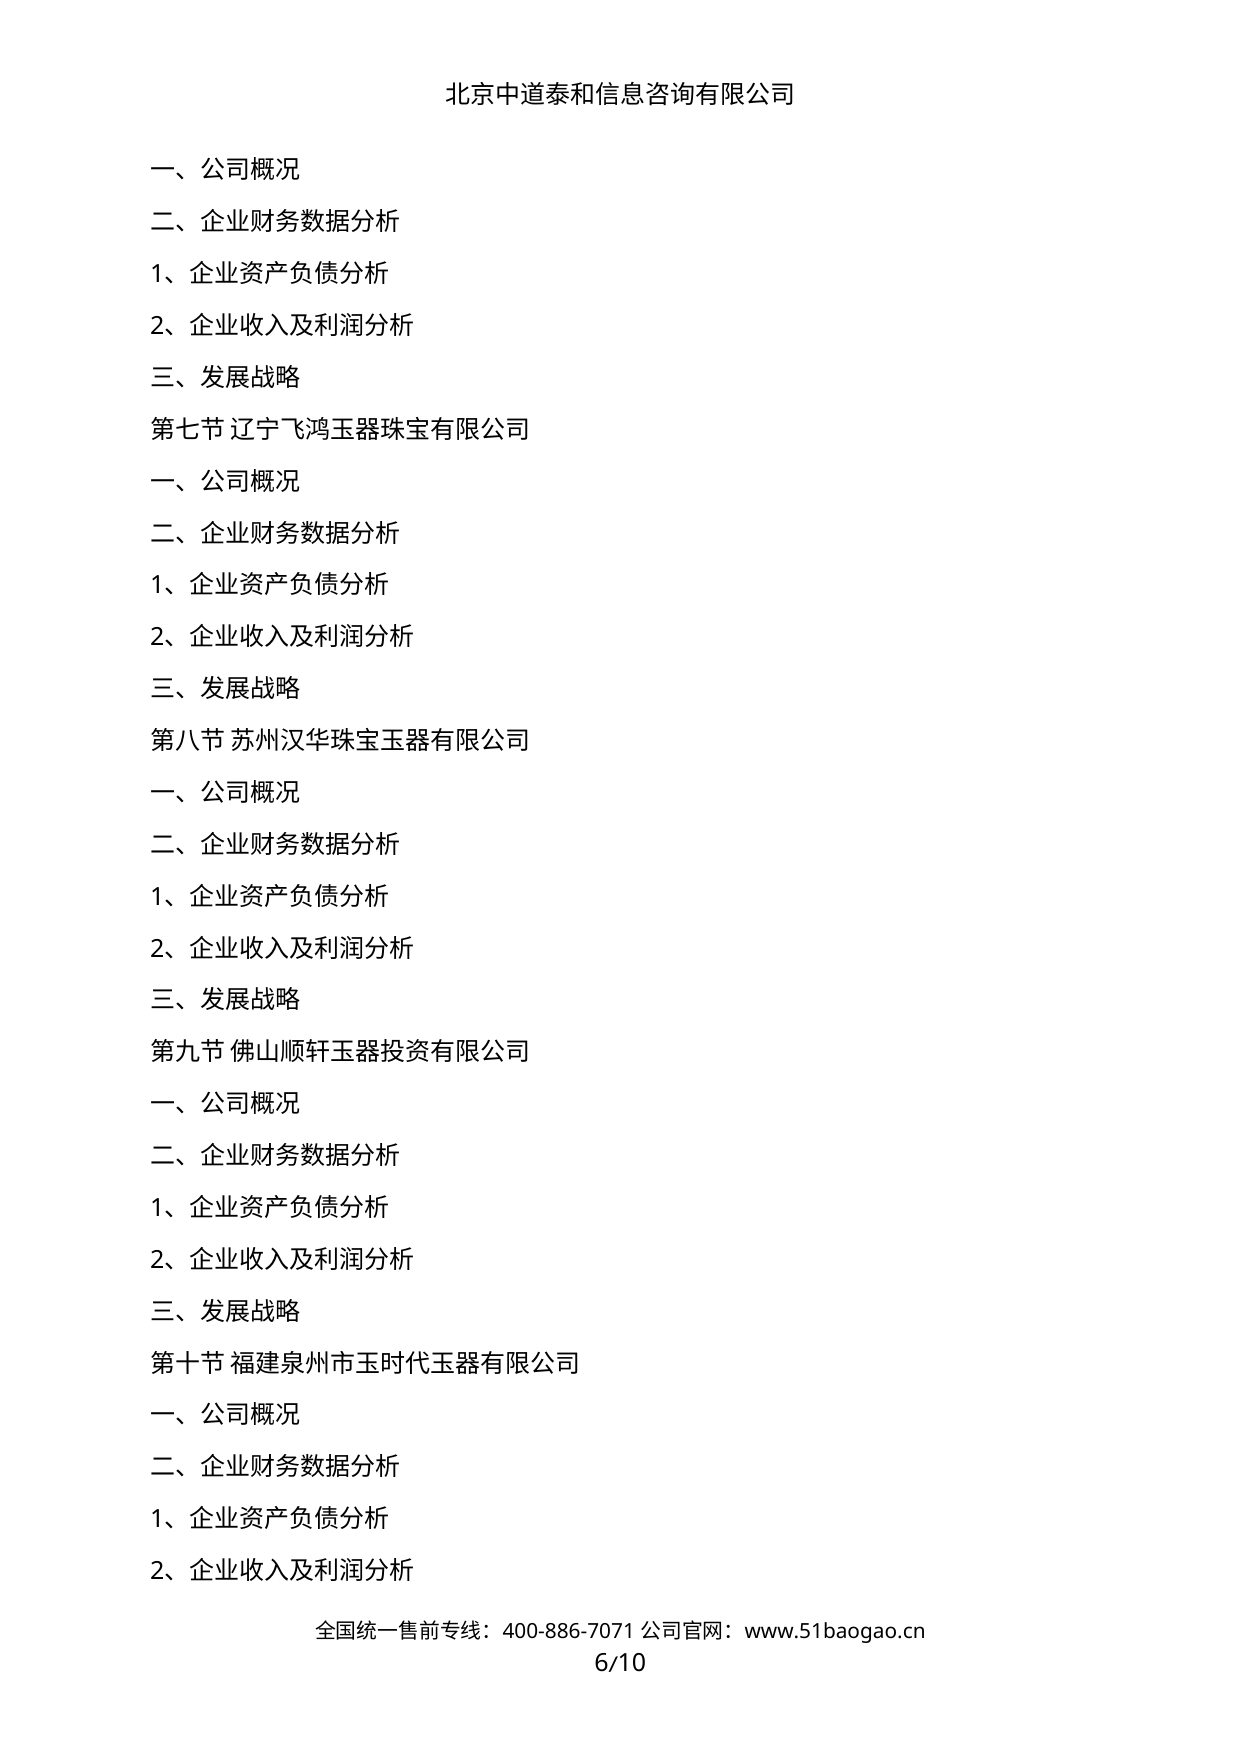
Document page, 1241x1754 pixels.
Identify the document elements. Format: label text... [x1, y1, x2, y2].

text 三、发展战略 [150, 980, 1090, 1016]
text 2、企业收入及利润分析 [150, 306, 1090, 342]
text 三、发展战略 [150, 357, 1090, 394]
text 1、企业资产负债分析 [150, 565, 1090, 601]
text 第八节 苏州汉华珠宝玉器有限公司 [150, 721, 1090, 757]
text 一、公司概况 [150, 461, 1090, 497]
text 2、企业收入及利润分析 [150, 617, 1090, 653]
text 第九节 佛山顺轩玉器投资有限公司 [150, 1032, 1090, 1068]
text 2、企业收入及利润分析 [150, 1239, 1090, 1276]
text 1、企业资产负债分析 [150, 1187, 1090, 1224]
text 第十节 福建泉州市玉时代玉器有限公司 [150, 1343, 1090, 1379]
text 三、发展战略 [150, 669, 1090, 705]
text 三、发展战略 [150, 1291, 1090, 1327]
text 第七节 辽宁飞鸿玉器珠宝有限公司 [150, 409, 1090, 446]
text 1、企业资产负债分析 [150, 254, 1090, 290]
text 一、公司概况 [150, 150, 1090, 186]
text 一、公司概况 [150, 772, 1090, 809]
text 一、公司概况 [150, 1395, 1090, 1431]
text 2、企业收入及利润分析 [150, 928, 1090, 964]
text 二、企业财务数据分析 [150, 513, 1090, 549]
text 一、公司概况 [150, 1084, 1090, 1120]
text 1、企业资产负债分析 [150, 876, 1090, 912]
text 1、企业资产负债分析 [150, 1499, 1090, 1535]
text 二、企业财务数据分析 [150, 1136, 1090, 1172]
text 二、企业财务数据分析 [150, 202, 1090, 238]
text 二、企业财务数据分析 [150, 824, 1090, 861]
text 二、企业财务数据分析 [150, 1447, 1090, 1483]
text 2、企业收入及利润分析 [150, 1551, 1090, 1587]
